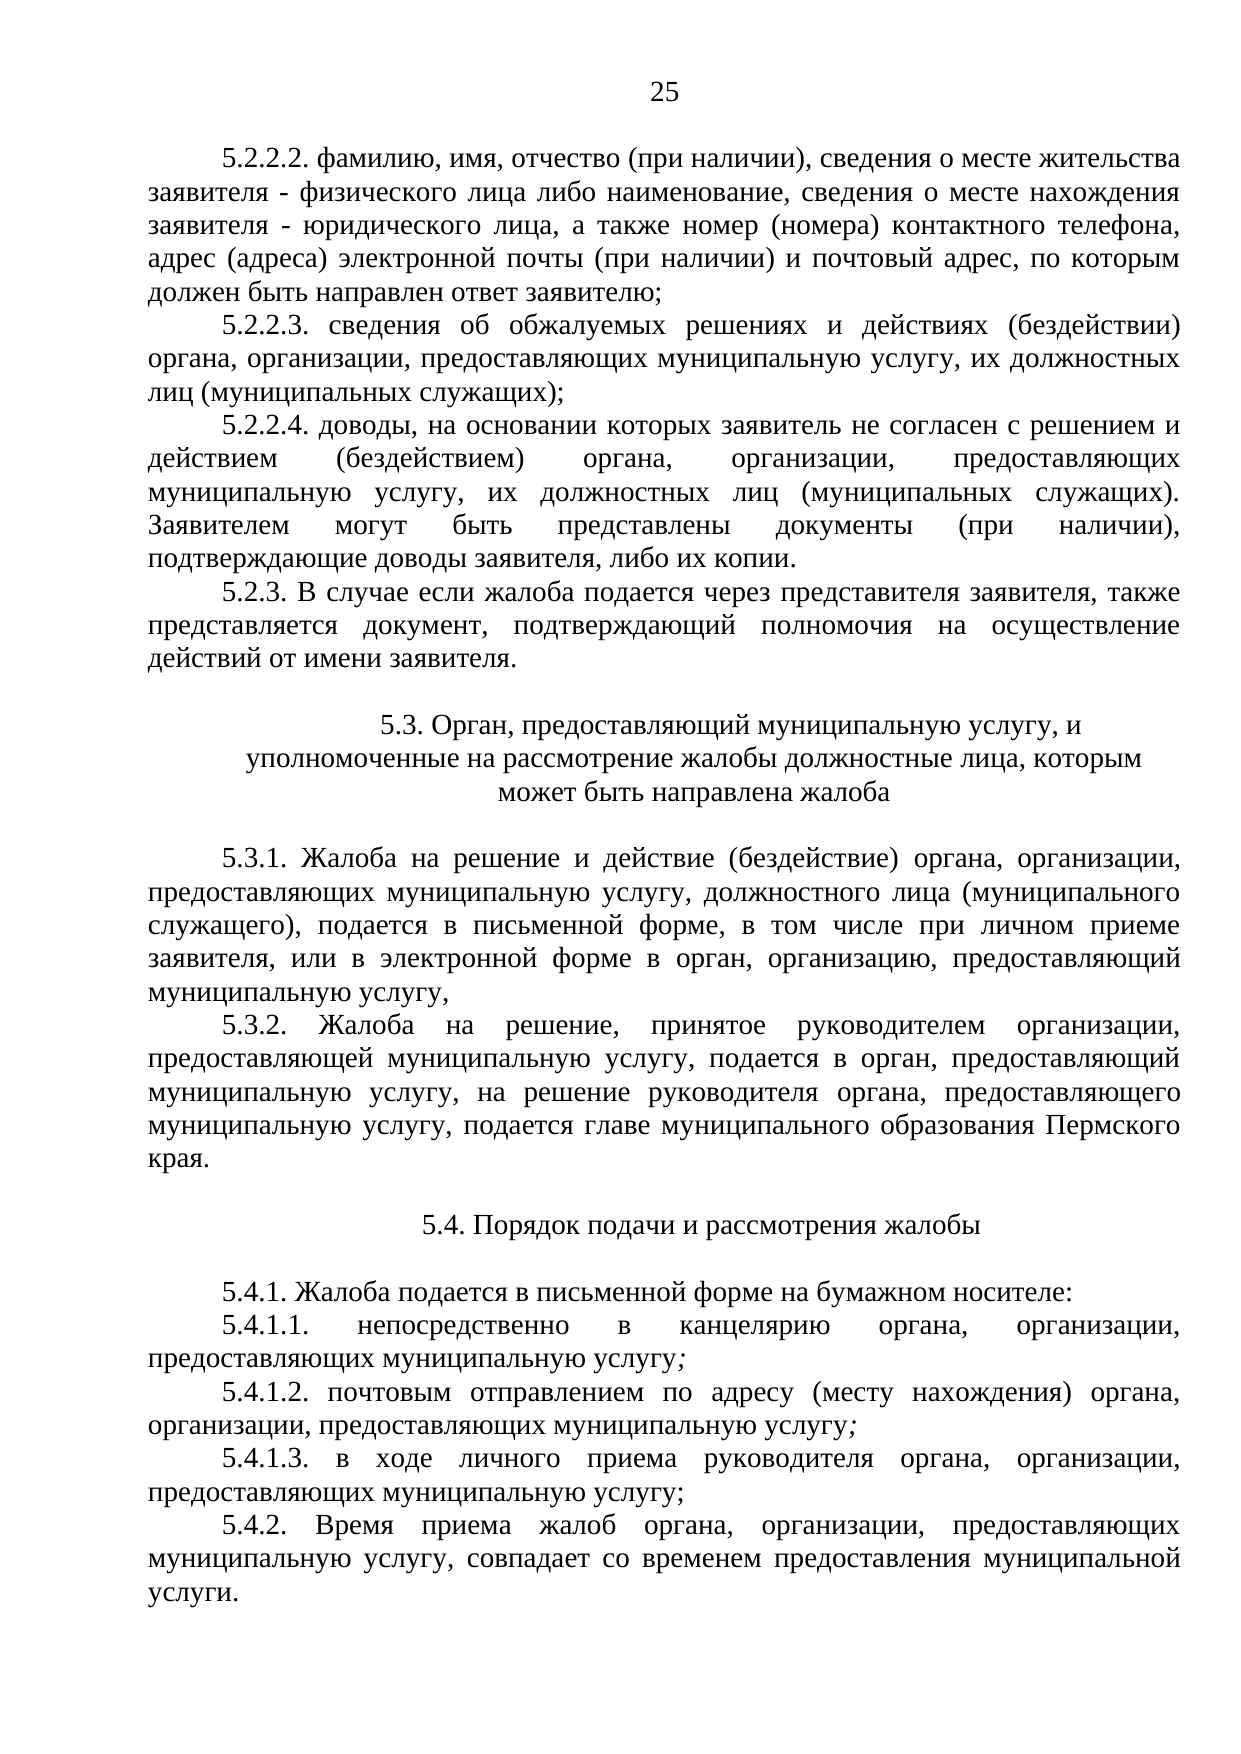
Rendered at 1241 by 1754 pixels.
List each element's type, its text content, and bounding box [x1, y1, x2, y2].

text 5.2.2.4. доводы, на основании которых заявитель не согласен с решением и действием (бездействием) органа, организации, предоставляющих муниципальную услугу, их должностных лиц (муниципальных служащих). Заявителем могут быть представлены документы (при наличии), подтверждающие доводы заявителя, либо их копии. [148, 408, 1181, 574]
text 5.4.1.1. непосредственно в канцелярию органа, организации, предоставляющих муниципальную услугу; [148, 1308, 1181, 1374]
text 5.4.1. Жалоба подается в письменной форме на бумажном носителе: [148, 1274, 1181, 1308]
text 5.4.2. Время приема жалоб органа, организации, предоставляющих муниципальную услугу, совпадает со временем предоставления муниципальной услуги. [148, 1508, 1181, 1608]
text 5.2.3. В случае если жалоба подается через представителя заявителя, также представляется документ, подтверждающий полномочия на осуществление действий от имени заявителя. [148, 574, 1181, 674]
text 5.2.2.2. фамилию, имя, отчество (при наличии), сведения о месте жительства заявителя - физического лица либо наименование, сведения о месте нахождения заявителя - юридического лица, а также номер (номера) контактного телефона, адрес (адреса) электронной почты (при наличии) и почтовый адрес, по которым должен быть направлен ответ заявителю; [148, 141, 1181, 308]
text 5.4.1.3. в ходе личного приема руководителя органа, организации, предоставляющих муниципальную услугу; [148, 1441, 1181, 1508]
text 5.3.2. Жалоба на решение, принятое руководителем организации, предоставляющей муниципальную услугу, подается в орган, предоставляющий муниципальную услугу, на решение руководителя органа, предоставляющего муниципальную услугу, подается главе муниципального образования Пермского края. [148, 1008, 1181, 1174]
text 5.3. Орган, предоставляющий муниципальную услугу, и уполномоченные на рассмотрение жалобы должностные лица, которым может быть направлена жалоба [207, 708, 1181, 808]
text 5.4.1.2. почтовым отправлением по адресу (месту нахождения) органа, организации, предоставляющих муниципальную услугу; [148, 1374, 1181, 1441]
text 5.2.2.3. сведения об обжалуемых решениях и действиях (бездействии) органа, организации, предоставляющих муниципальную услугу, их должностных лиц (муниципальных служащих); [148, 308, 1181, 408]
text 5.3.1. Жалоба на решение и действие (бездействие) органа, организации, предоставляющих муниципальную услугу, должностного лица (муниципального служащего), подается в письменной форме, в том числе при личном приеме заявителя, или в электронной форме в орган, организацию, предоставляющий муниципальную услугу, [148, 841, 1181, 1008]
text 5.4. Порядок подачи и рассмотрения жалобы [148, 1208, 1181, 1241]
